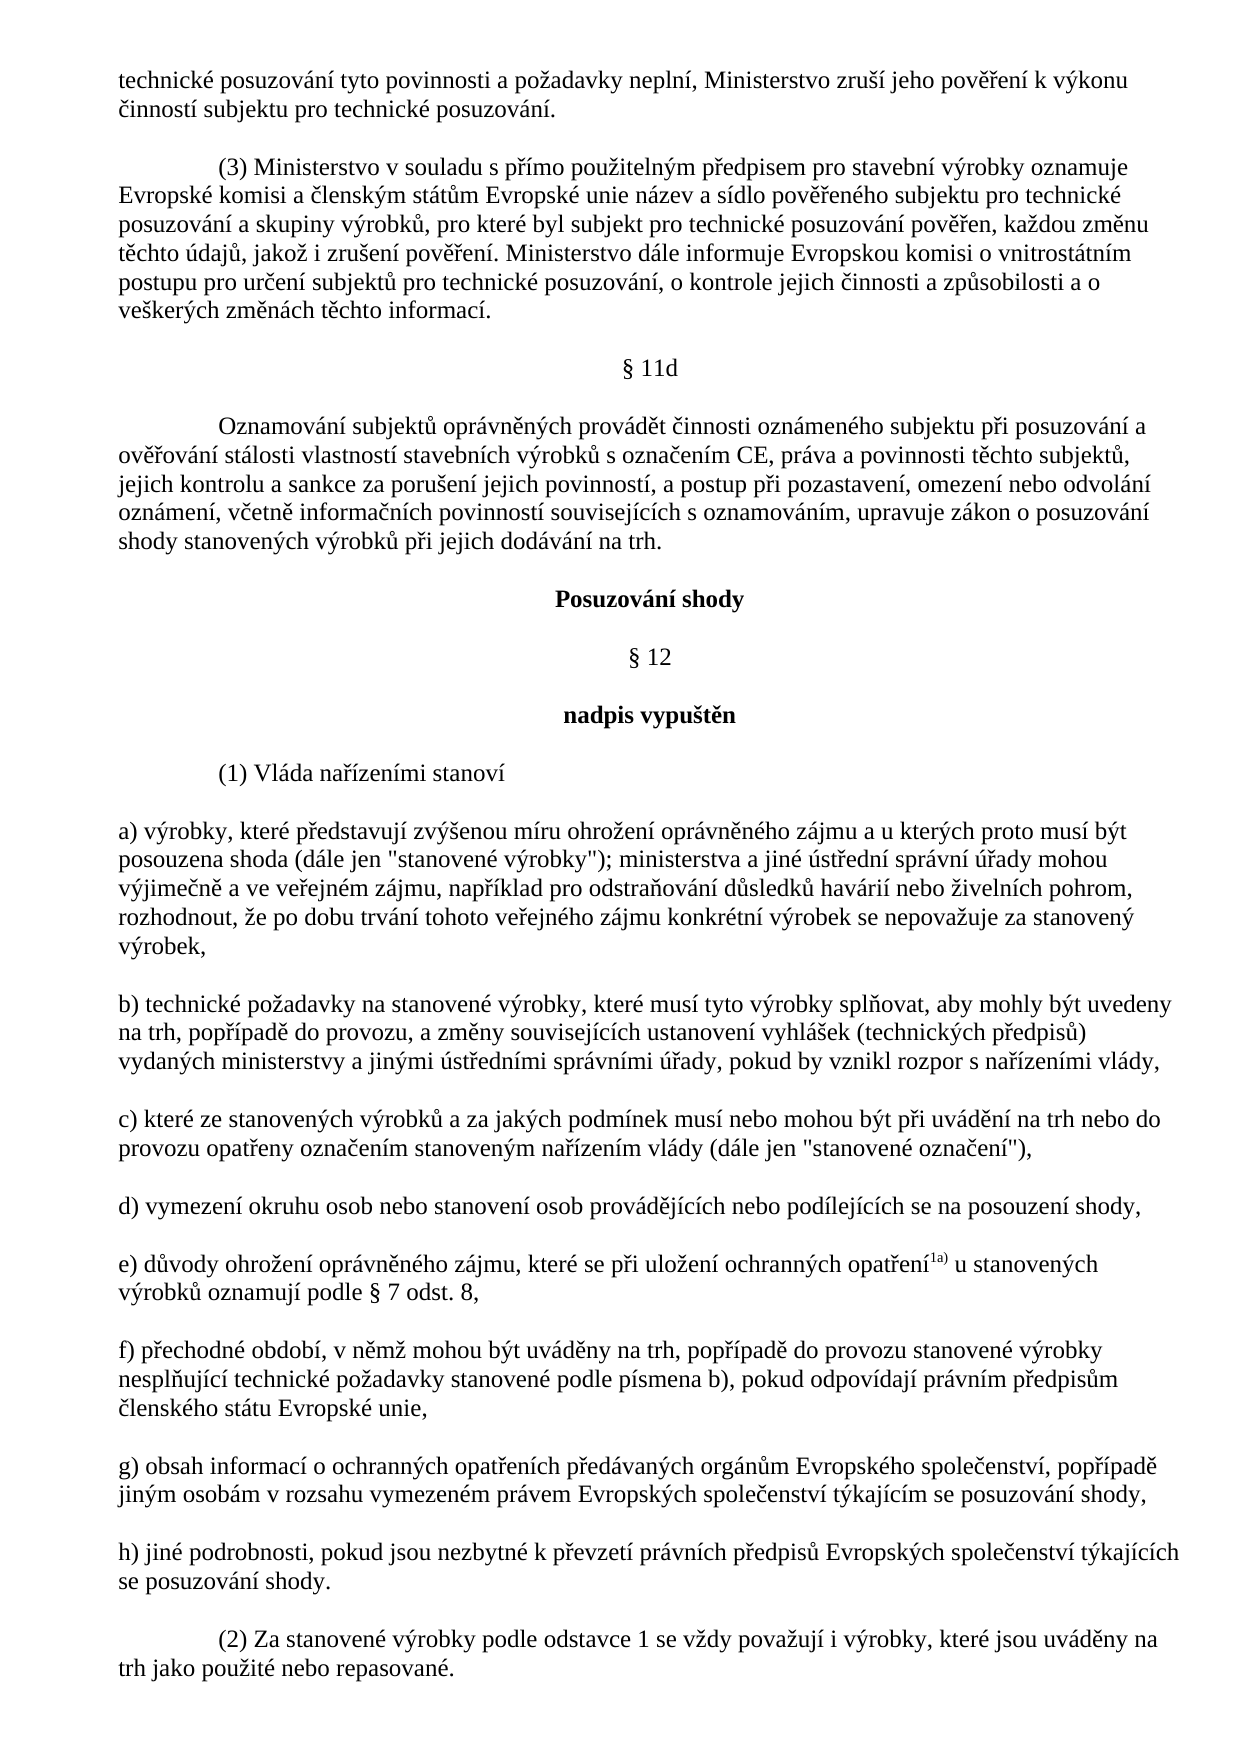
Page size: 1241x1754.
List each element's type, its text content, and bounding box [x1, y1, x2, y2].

text g) obsah informací o ochranných opatřeních předávaných orgánům Evropského společenství, popřípadě jiným osobám v rozsahu vymezeném právem Evropských společenství týkajícím se posuzování shody, [118, 1451, 1181, 1508]
text c) které ze stanovených výrobků a za jakých podmínek musí nebo mohou být při uvádění na trh nebo do provozu opatřeny označením stanoveným nařízením vlády (dále jen "stanovené označení"), [118, 1104, 1181, 1162]
text § 11d [118, 353, 1181, 382]
text e) důvody ohrožení oprávněného zájmu, které se při uložení ochranných opatření1a) u stanovených výrobků oznamují podle § 7 odst. 8, [118, 1249, 1181, 1306]
text a) výrobky, které představují zvýšenou míru ohrožení oprávněného zájmu a u kterých proto musí být posouzena shoda (dále jen "stanovené výrobky"); ministerstva a jiné ústřední správní úřady mohou výjimečně a ve veřejném zájmu, například pro odstraňování důsledků havárií nebo živelních pohrom, rozhodnout, že po dobu trvání tohoto veřejného zájmu konkrétní výrobek se nepovažuje za stanovený výrobek, [118, 816, 1181, 959]
text Posuzování shody [118, 584, 1181, 613]
text nadpis vypuštěn [118, 700, 1181, 729]
text § 12 [118, 642, 1181, 671]
text d) vymezení okruhu osob nebo stanovení osob provádějících nebo podílejících se na posouzení shody, [118, 1191, 1181, 1219]
text (1) Vláda nařízeními stanoví [118, 758, 1181, 787]
text h) jiné podrobnosti, pokud jsou nezbytné k převzetí právních předpisů Evropských společenství týkajících se posuzování shody. [118, 1537, 1181, 1595]
text Oznamování subjektů oprávněných provádět činnosti oznámeného subjektu při posuzování a ověřování stálosti vlastností stavebních výrobků s označením CE, práva a povinnosti těchto subjektů, jejich kontrolu a sankce za porušení jejich povinností, a postup při pozastavení, omezení nebo odvolání oznámení, včetně informačních povinností souvisejících s oznamováním, upravuje zákon o posuzování shody stanovených výrobků při jejich dodávání na trh. [118, 411, 1181, 555]
text (2) Za stanovené výrobky podle odstavce 1 se vždy považují i výrobky, které jsou uváděny na trh jako použité nebo repasované. [118, 1624, 1181, 1682]
text (3) Ministerstvo v souladu s přímo použitelným předpisem pro stavební výrobky oznamuje Evropské komisi a členským státům Evropské unie název a sídlo pověřeného subjektu pro technické posuzování a skupiny výrobků, pro které byl subjekt pro technické posuzování pověřen, každou změnu těchto údajů, jakož i zrušení pověření. Ministerstvo dále informuje Evropskou komisi o vnitrostátním postupu pro určení subjektů pro technické posuzování, o kontrole jejich činnosti a způsobilosti a o veškerých změnách těchto informací. [118, 152, 1181, 324]
text b) technické požadavky na stanovené výrobky, které musí tyto výrobky splňovat, aby mohly být uvedeny na trh, popřípadě do provozu, a změny souvisejících ustanovení vyhlášek (technických předpisů) vydaných ministerstvy a jinými ústředními správními úřady, pokud by vznikl rozpor s nařízeními vlády, [118, 989, 1181, 1075]
text f) přechodné období, v němž mohou být uváděny na trh, popřípadě do provozu stanovené výrobky nesplňující technické požadavky stanovené podle písmena b), pokud odpovídají právním předpisům členského státu Evropské unie, [118, 1335, 1181, 1422]
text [118, 65, 1181, 122]
